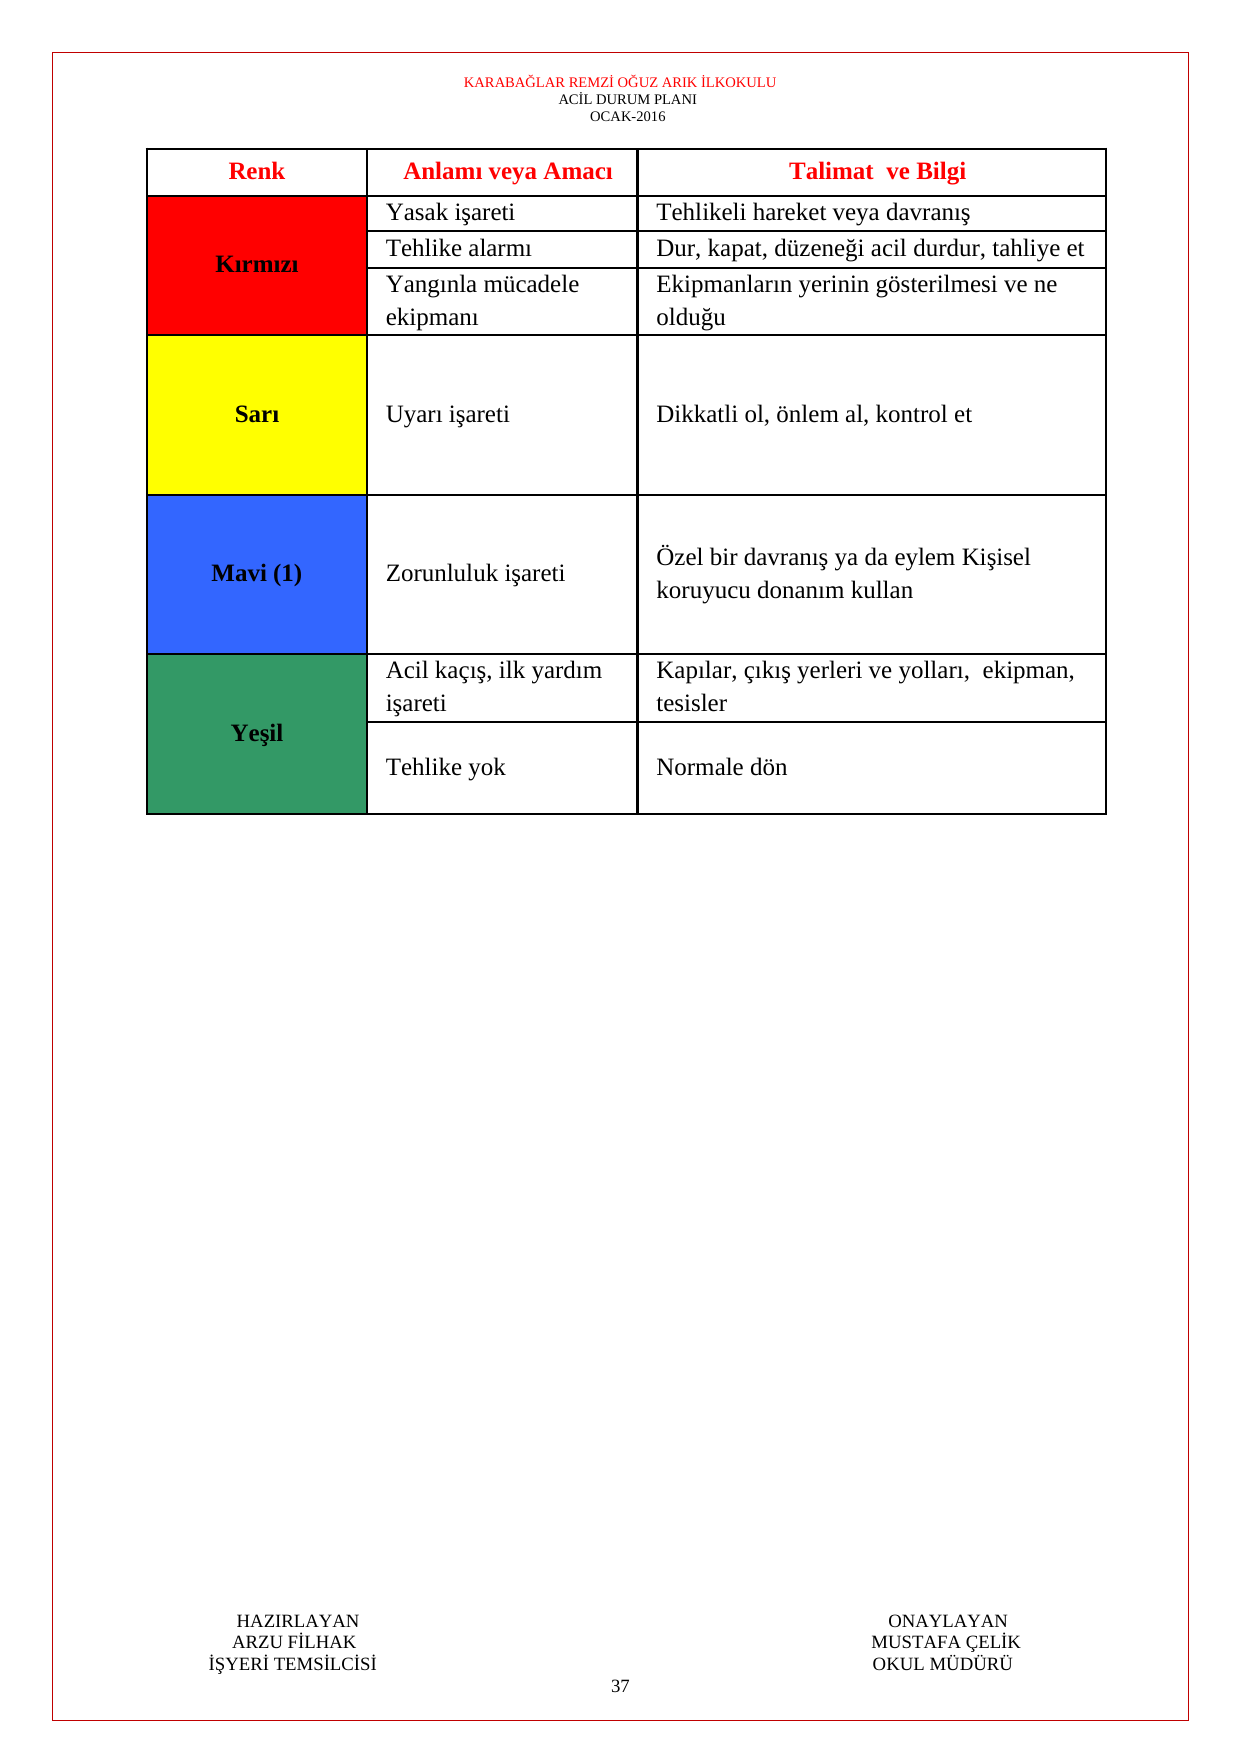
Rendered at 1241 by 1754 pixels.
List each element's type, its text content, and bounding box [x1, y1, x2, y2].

table_cell Uyarı işareti [368, 336, 636, 494]
table_cell Dur, kapat, düzeneği acil durdur, tahliye et [639, 232, 1105, 267]
table_cell Kapılar, çıkış yerleri ve yolları, ekipman, tesisler [639, 655, 1105, 721]
table_cell Kırmızı [148, 197, 366, 334]
table_cell Özel bir davranış ya da eylem Kişisel koruyucu donanım kullan [639, 496, 1105, 653]
table_cell Tehlikeli hareket veya davranış [639, 197, 1105, 230]
table_header Talimat ve Bilgi [639, 150, 1105, 195]
table_cell Sarı [148, 336, 366, 494]
table_header Anlamı veya Amacı [368, 150, 636, 195]
table_cell Dikkatli ol, önlem al, kontrol et [639, 336, 1105, 494]
table_cell Yangınla mücadele ekipmanı [368, 269, 636, 334]
table_cell Tehlike yok [368, 723, 636, 813]
table_cell Ekipmanların yerinin gösterilmesi ve ne olduğu [639, 269, 1105, 334]
table_cell Acil kaçış, ilk yardım işareti [368, 655, 636, 721]
table_header Renk [148, 150, 366, 195]
table_cell Yeşil [148, 655, 366, 813]
table_cell Zorunluluk işareti [368, 496, 636, 653]
table_cell Tehlike alarmı [368, 232, 636, 267]
table_cell Yasak işareti [368, 197, 636, 230]
table_cell Mavi (1) [148, 496, 366, 653]
table_cell Normale dön [639, 723, 1105, 813]
